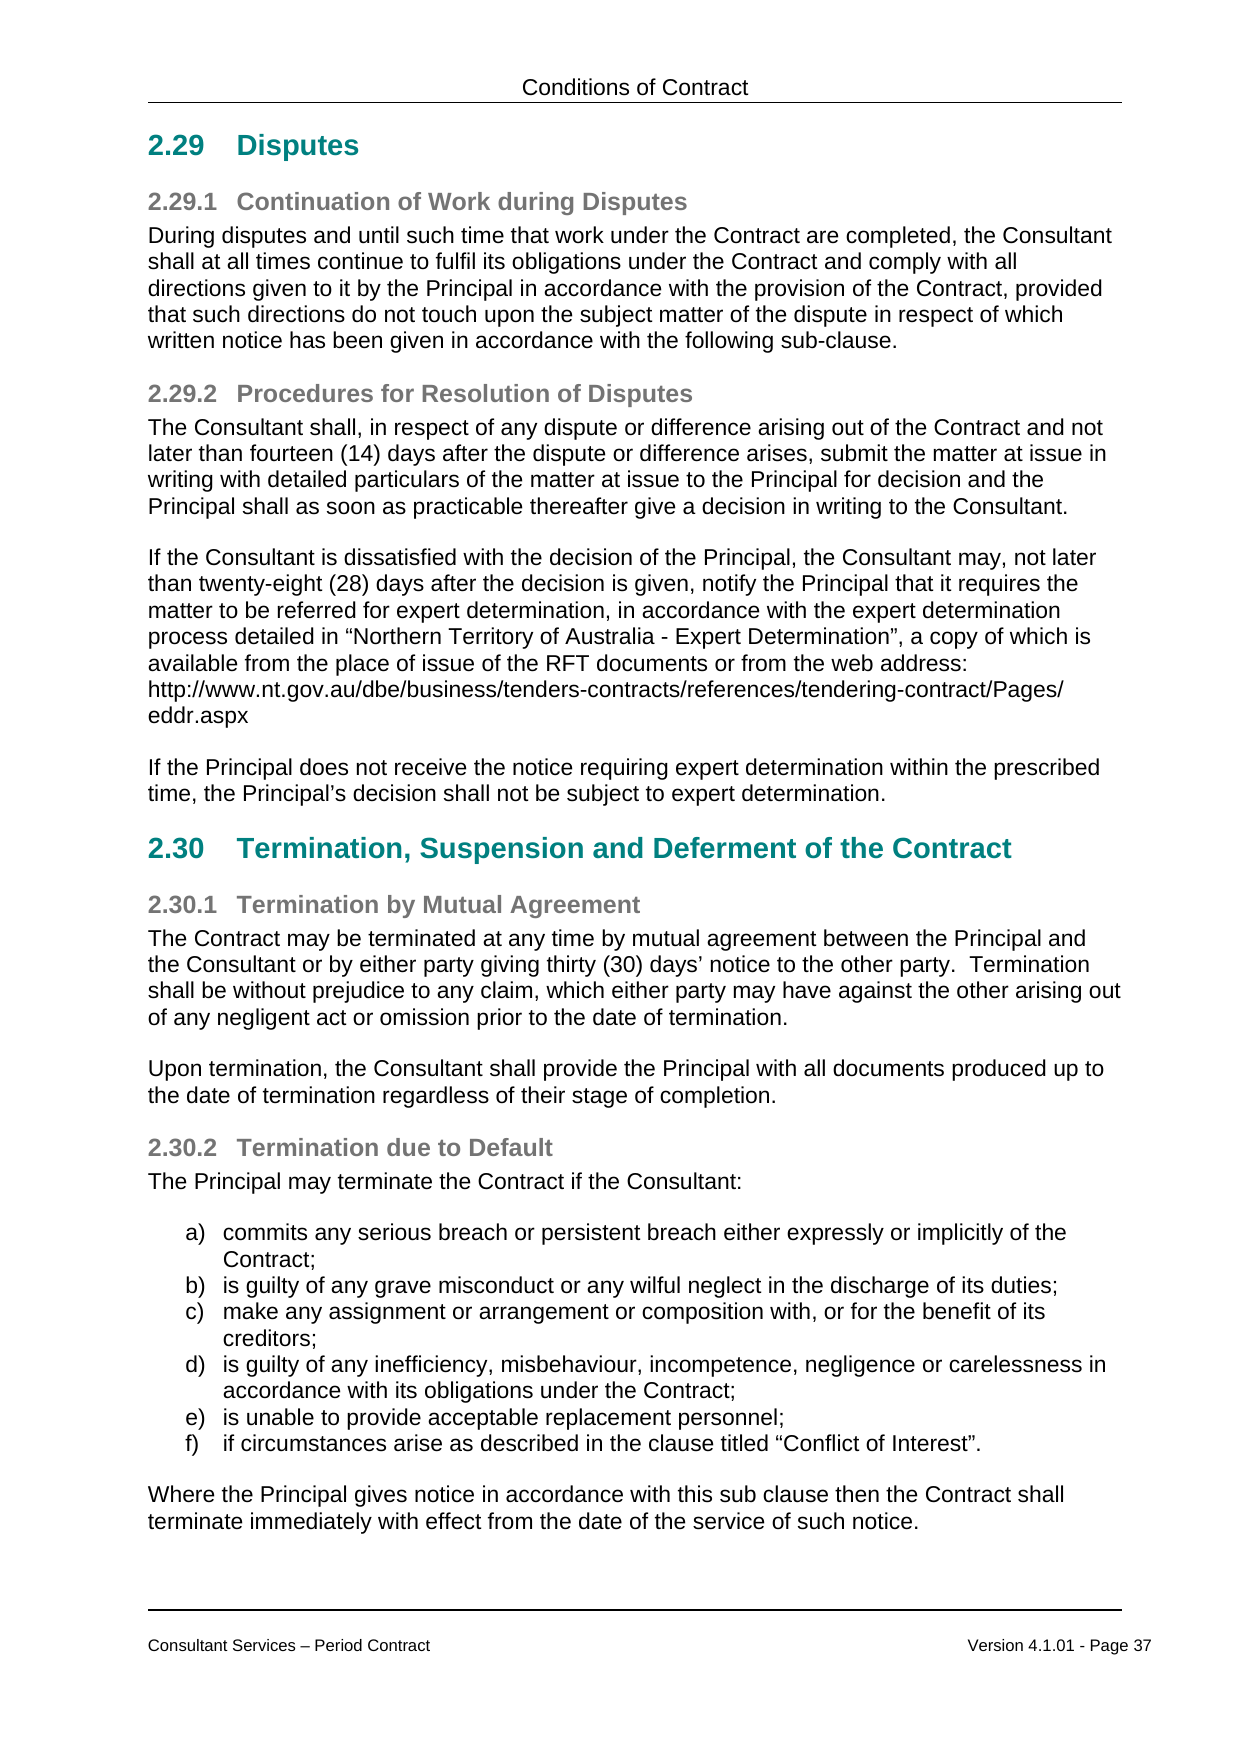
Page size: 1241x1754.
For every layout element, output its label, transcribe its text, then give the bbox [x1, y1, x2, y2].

text The Contract may be terminated at any time by mutual agreement between the Principal and the Consultant or by either party giving thirty (30) days’ notice to the other party. Termination shall be without prejudice to any claim, which either party may have against the other arising out of any negligent act or omission prior to the date of termination. [148, 925, 1122, 1030]
text During disputes and until such time that work under the Contract are completed, the Consultant shall at all times continue to fulfil its obligations under the Contract and comply with all directions given to it by the Principal in accordance with the provision of the Contract, provided that such directions do not touch upon the subject matter of the dispute in respect of which written notice has been given in accordance with the following sub-clause. [148, 222, 1122, 354]
list is guilty of any grave misconduct or any wilful neglect in the discharge of its duties; [185, 1272, 1122, 1298]
text If the Principal does not receive the notice requiring expert determination within the prescribed time, the Principal’s decision shall not be subject to expert determination. [148, 753, 1122, 806]
text Upon termination, the Consultant shall provide the Principal with all documents produced up to the date of termination regardless of their stage of completion. [148, 1055, 1122, 1108]
subtitle Termination by Mutual Agreement [148, 890, 1122, 918]
text Where the Principal gives notice in accordance with this sub clause then the Contract shall terminate immediately with effect from the date of the service of such notice. [148, 1481, 1122, 1534]
subtitle Termination due to Default [148, 1133, 1122, 1162]
text The Principal may terminate the Contract if the Consultant: [148, 1168, 1122, 1194]
text If the Consultant is dissatisfied with the decision of the Principal, the Consultant may, not later than twenty-eight (28) days after the decision is given, notify the Principal that it requires the matter to be referred for expert determination, in accordance with the expert determination process detailed in “Northern Territory of Australia - Expert Determination”, a copy of which is available from the place of issue of the RFT documents or from the web address: http://www.nt.gov.au/dbe/business/tenders-contracts/references/tendering-contract/Pages/eddr.aspx [148, 544, 1122, 728]
subtitle Continuation of Work during Disputes [148, 187, 1122, 216]
list is guilty of any inefficiency, misbehaviour, incompetence, negligence or carelessness in accordance with its obligations under the Contract; [185, 1351, 1122, 1404]
subtitle Termination, Suspension and Deferment of the Contract [148, 831, 1122, 865]
text The Consultant shall, in respect of any dispute or difference arising out of the Contract and not later than fourteen (14) days after the dispute or difference arises, submit the matter at issue in writing with detailed particulars of the matter at issue to the Principal for decision and the Principal shall as soon as practicable thereafter give a decision in writing to the Consultant. [148, 414, 1122, 519]
list make any assignment or arrangement or composition with, or for the benefit of its creditors; [185, 1298, 1122, 1351]
subtitle Procedures for Resolution of Disputes [148, 379, 1122, 407]
list if circumstances arise as described in the clause titled “Conflict of Interest”. [185, 1430, 1122, 1456]
list commits any serious breach or persistent breach either expressly or implicitly of the Contract; [185, 1219, 1122, 1272]
subtitle Disputes [148, 128, 1122, 162]
list is unable to provide acceptable replacement personnel; [185, 1404, 1122, 1430]
